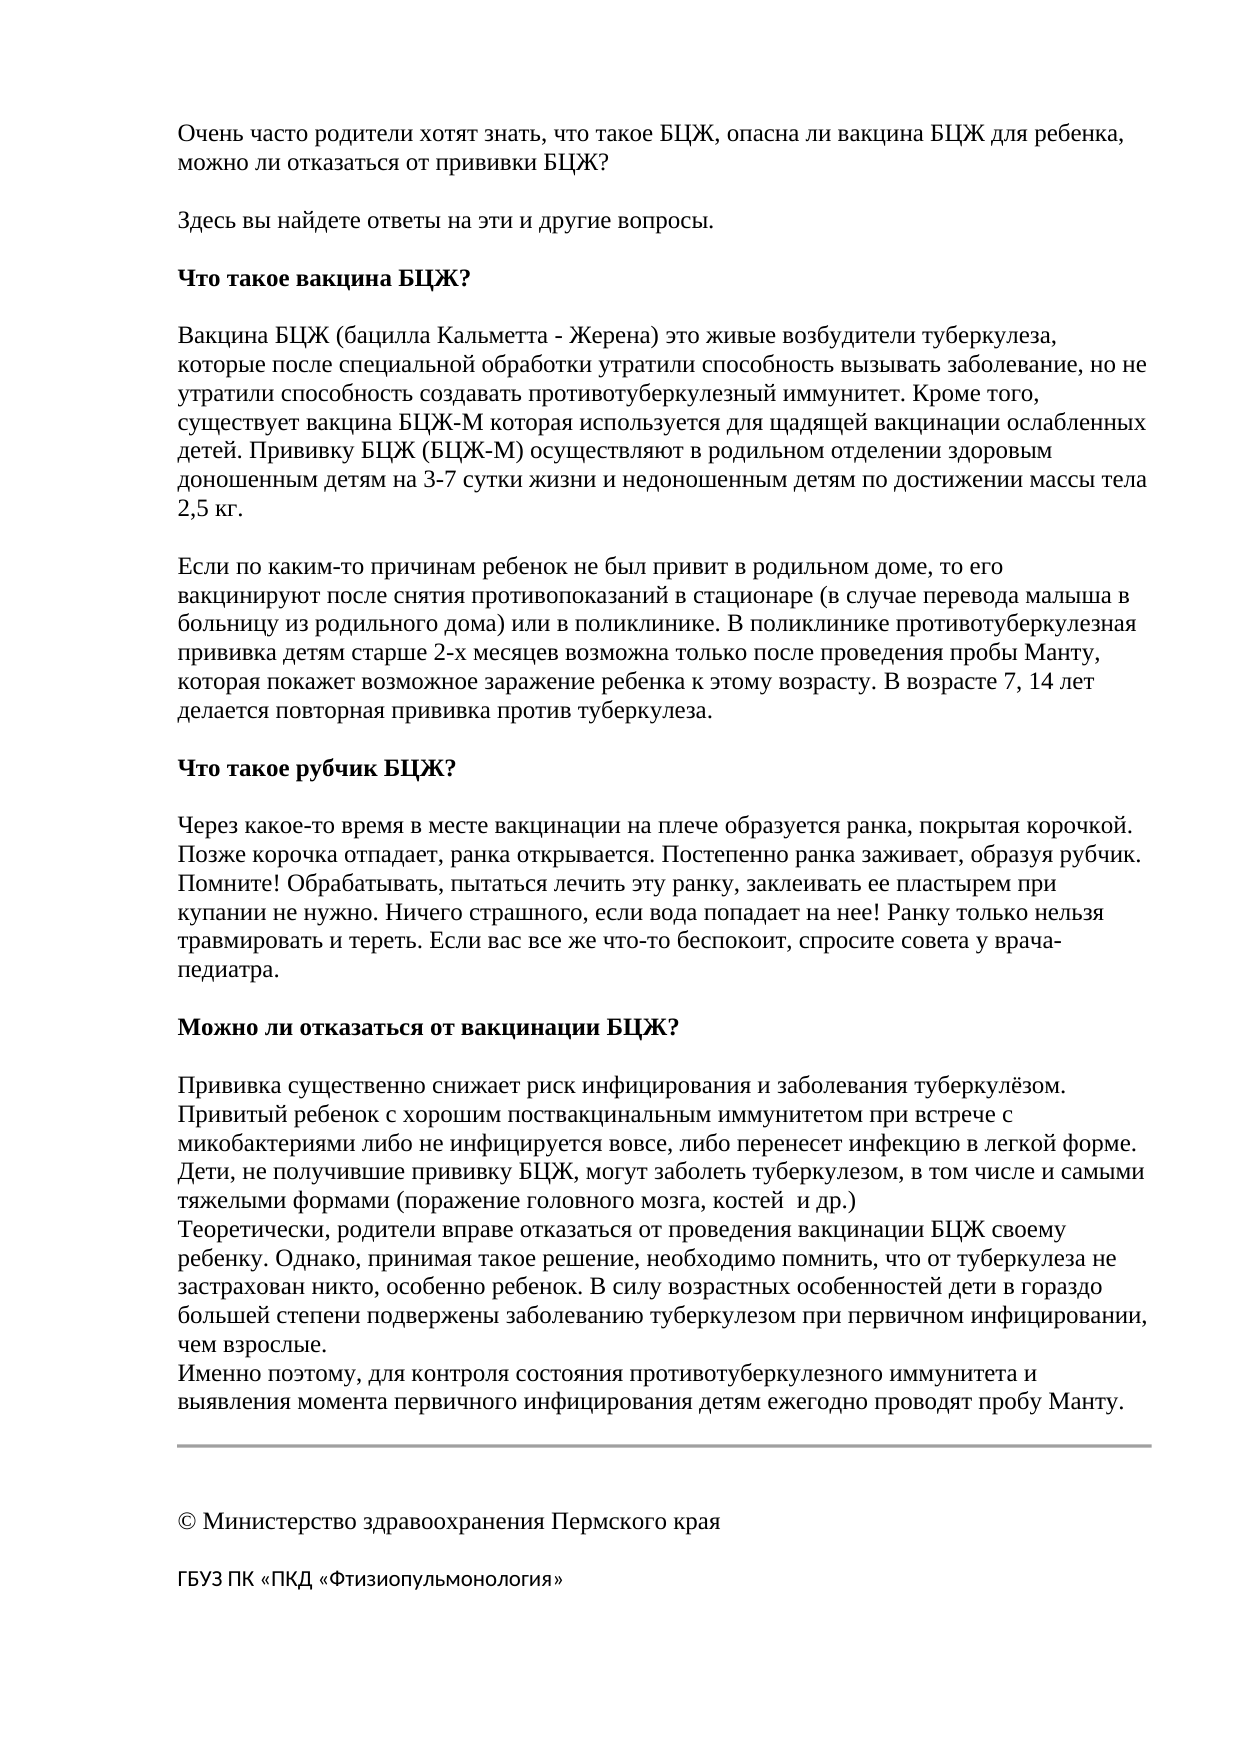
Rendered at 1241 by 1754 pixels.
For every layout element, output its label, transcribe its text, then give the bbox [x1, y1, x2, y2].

text Здесь вы найдете ответы на эти и другие вопросы. [177, 205, 1152, 233]
text Что такое рубчик БЦЖ? [177, 753, 1152, 781]
text Вакцина БЦЖ (бацилла Кальметта - Жерена) это живые возбудители туберкулеза, которые после специальной обработки утратили способность вызывать заболевание, но не утратили способность создавать противотуберкулезный иммунитет. Кроме того, существует вакцина БЦЖ-М которая используется для щадящей вакцинации ослабленных детей. Прививку БЦЖ (БЦЖ-М) осуществляют в родильном отделении здоровым доношенным детям на 3-7 сутки жизни и недоношенным детям по достижении массы тела 2,5 кг. [177, 321, 1152, 522]
text Очень часто родители хотят знать, что такое БЦЖ, опасна ли вакцина БЦЖ для ребенка, можно ли отказаться от прививки БЦЖ? [177, 118, 1152, 176]
text ГБУЗ ПК «ПКД «Фтизиопульмонология» [177, 1564, 1152, 1592]
text Можно ли отказаться от вакцинации БЦЖ? [177, 1012, 1152, 1041]
text © Министерство здравоохранения Пермского края [177, 1506, 1152, 1534]
text Через какое-то время в месте вакцинации на плече образуется ранка, покрытая корочкой. Позже корочка отпадает, ранка открывается. Постепенно ранка заживает, образуя рубчик. Помните! Обрабатывать, пытаться лечить эту ранку, заклеивать ее пластырем при купании не нужно. Ничего страшного, если вода попадает на нее! Ранку только нельзя травмировать и тереть. Если вас все же что-то беспокоит, спросите совета у врача-педиатра. [177, 811, 1152, 983]
text Если по каким-то причинам ребенок не был привит в родильном доме, то его вакцинируют после снятия противопоказаний в стационаре (в случае перевода малыша в больницу из родильного дома) или в поликлинике. В поликлинике противотуберкулезная прививка детям старше 2-х месяцев возможна только после проведения пробы Манту, которая покажет возможное заражение ребенка к этому возрасту. В возрасте 7, 14 лет делается повторная прививка против туберкулеза. [177, 551, 1152, 723]
text Прививка существенно снижает риск инфицирования и заболевания туберкулёзом. Привитый ребенок с хорошим поствакцинальным иммунитетом при встрече с микобактериями либо не инфицируется вовсе, либо перенесет инфекцию в легкой форме. Дети, не получившие прививку БЦЖ, могут заболеть туберкулезом, в том числе и самыми тяжелыми формами (поражение головного мозга, костей и др.) Теоретически, родители вправе отказаться от проведения вакцинации БЦЖ своему ребенку. Однако, принимая такое решение, необходимо помнить, что от туберкулеза не застрахован никто, особенно ребенок. В силу возрастных особенностей дети в гораздо большей степени подвержены заболеванию туберкулезом при первичном инфицировании, чем взрослые. Именно поэтому, для контроля состояния противотуберкулезного иммунитета и выявления момента первичного инфицирования детям ежегодно проводят пробу Манту. [177, 1070, 1152, 1415]
text Что такое вакцина БЦЖ? [177, 263, 1152, 291]
